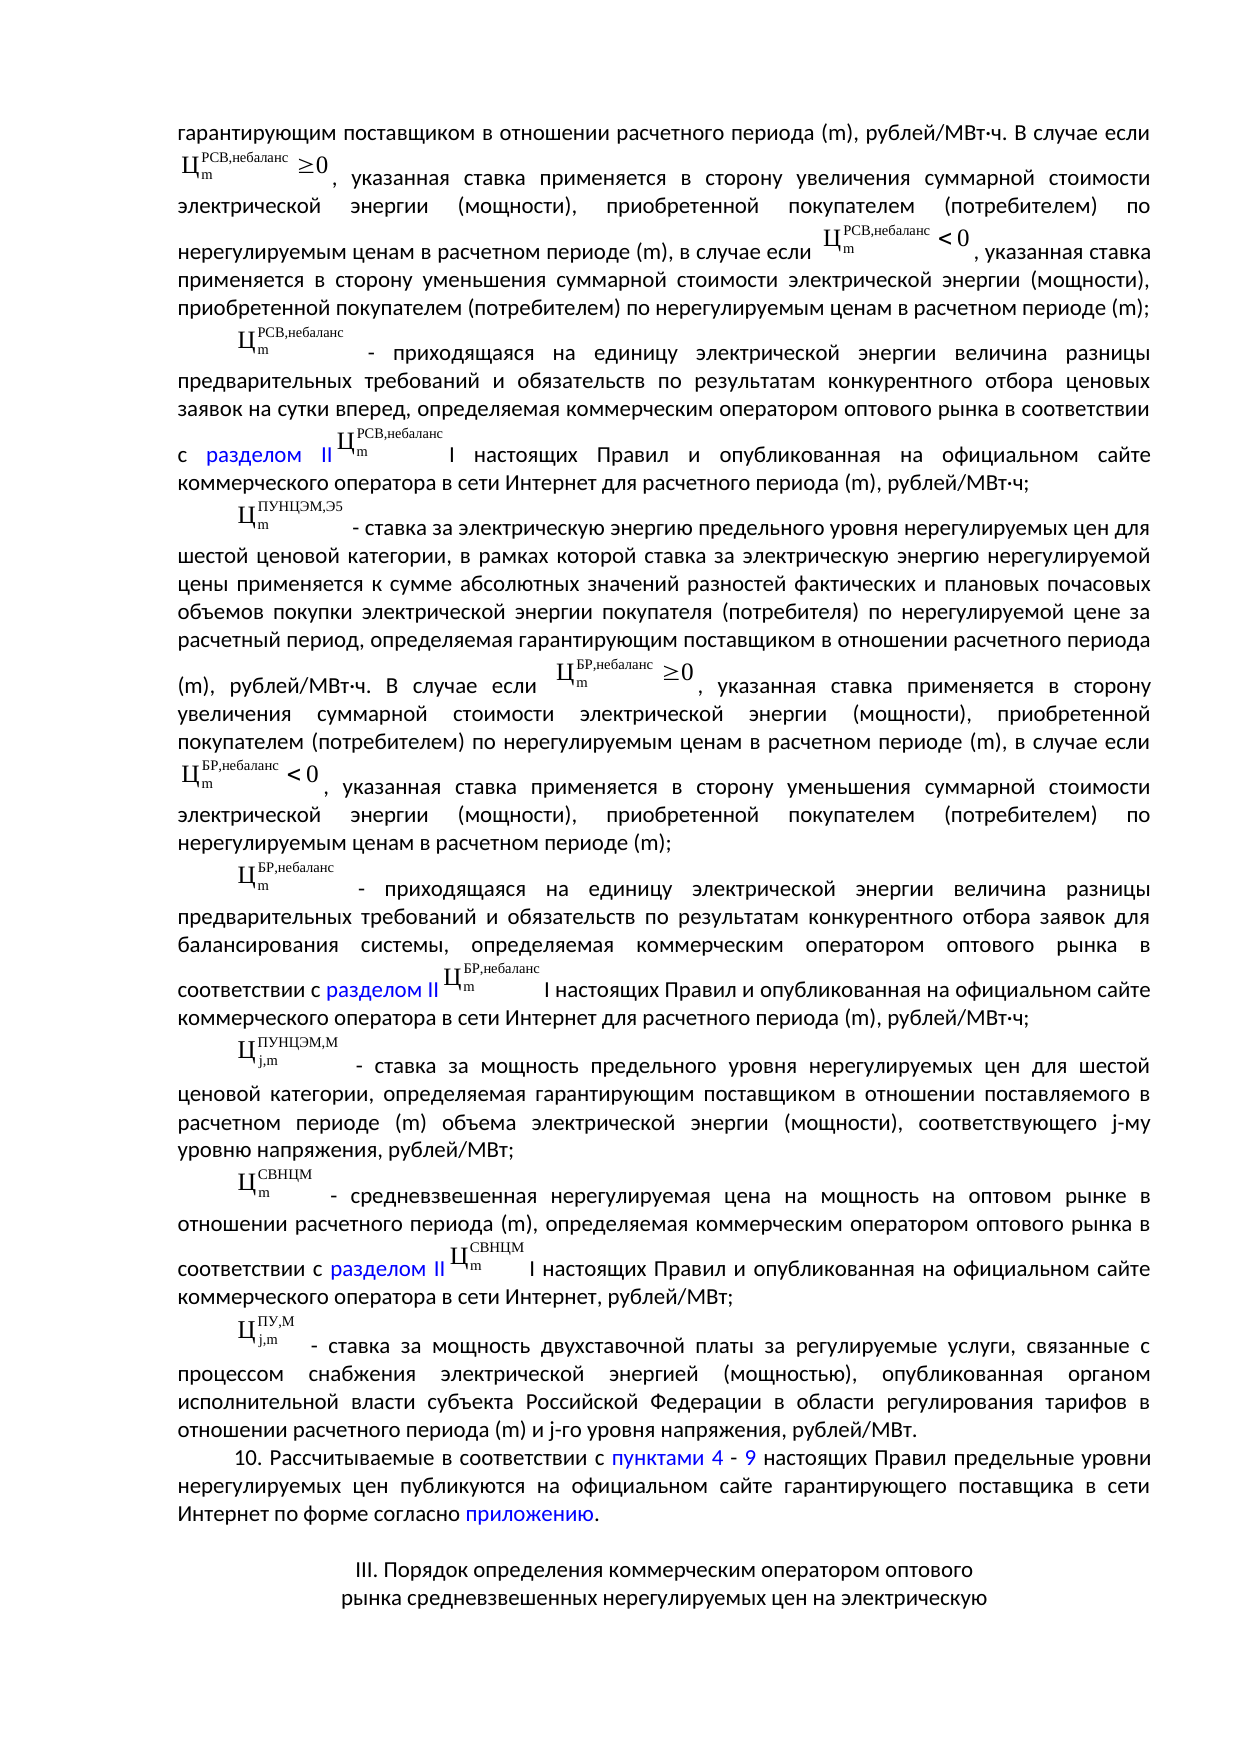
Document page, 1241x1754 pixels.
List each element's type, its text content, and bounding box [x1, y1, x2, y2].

text рынка средневзвешенных нерегулируемых цен на электрическую [177, 1583, 1152, 1611]
text - средневзвешенная нерегулируемая цена на мощность на оптовом рынке в отношении расчетного периода (m), определяемая коммерческим оператором оптового рынка в соответствии с разделом III настоящих Правил и опубликованная на официальном сайте коммерческого оператора в сети Интернет, рублей/МВт; [177, 1164, 1152, 1311]
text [177, 118, 1152, 321]
text III. Порядок определения коммерческим оператором оптового [177, 1555, 1152, 1583]
text - ставка за мощность предельного уровня нерегулируемых цен для шестой ценовой категории, определяемая гарантирующим поставщиком в отношении поставляемого в расчетном периоде (m) объема электрической энергии (мощности), соответствующего j-му уровню напряжения, рублей/МВт; [177, 1031, 1152, 1164]
text - ставка за мощность двухставочной платы за регулируемые услуги, связанные с процессом снабжения электрической энергией (мощностью), опубликованная органом исполнительной власти субъекта Российской Федерации в области регулирования тарифов в отношении расчетного периода (m) и j-го уровня напряжения, рублей/МВт. [177, 1311, 1152, 1443]
text - приходящаяся на единицу электрической энергии величина разницы предварительных требований и обязательств по результатам конкурентного отбора ценовых заявок на сутки вперед, определяемая коммерческим оператором оптового рынка в соответствии с разделом III настоящих Правил и опубликованная на официальном сайте коммерческого оператора в сети Интернет для расчетного периода (m), рублей/МВт·ч; [177, 321, 1152, 496]
text 10. Рассчитываемые в соответствии с пунктами 4 - 9 настоящих Правил предельные уровни нерегулируемых цен публикуются на официальном сайте гарантирующего поставщика в сети Интернет по форме согласно приложению. [177, 1443, 1152, 1527]
text - приходящаяся на единицу электрической энергии величина разницы предварительных требований и обязательств по результатам конкурентного отбора заявок для балансирования системы, определяемая коммерческим оператором оптового рынка в соответствии с разделом III настоящих Правил и опубликованная на официальном сайте коммерческого оператора в сети Интернет для расчетного периода (m), рублей/МВт·ч; [177, 856, 1152, 1031]
text - ставка за электрическую энергию предельного уровня нерегулируемых цен для шестой ценовой категории, в рамках которой ставка за электрическую энергию нерегулируемой цены применяется к сумме абсолютных значений разностей фактических и плановых почасовых объемов покупки электрической энергии покупателя (потребителя) по нерегулируемой цене за расчетный период, определяемая гарантирующим поставщиком в отношении расчетного периода (m), рублей/МВт·ч. В случае если , указанная ставка применяется в сторону увеличения суммарной стоимости электрической энергии (мощности), приобретенной покупателем (потребителем) по нерегулируемым ценам в расчетном периоде (m), в случае если , указанная ставка применяется в сторону уменьшения суммарной стоимости электрической энергии (мощности), приобретенной покупателем (потребителем) по нерегулируемым ценам в расчетном периоде (m); [177, 496, 1152, 856]
